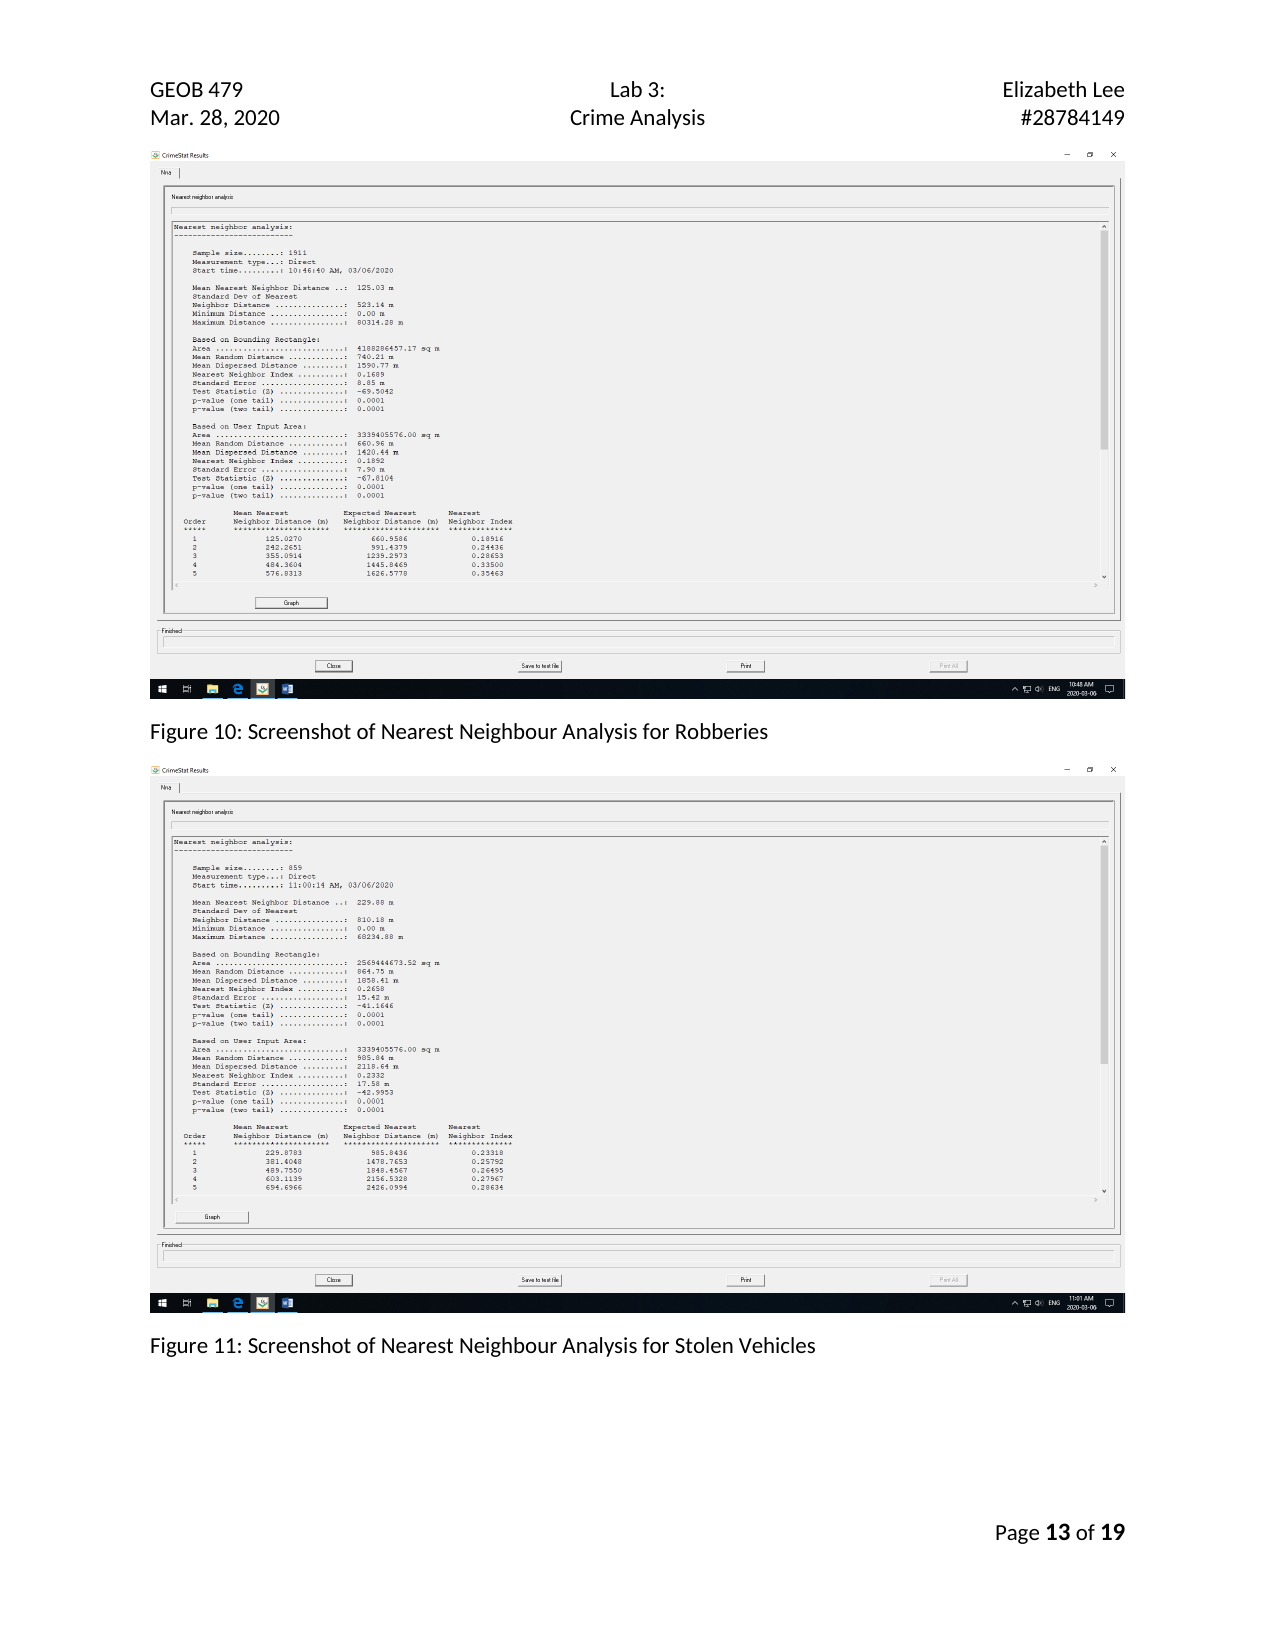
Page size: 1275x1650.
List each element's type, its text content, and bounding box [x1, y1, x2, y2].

picture [150, 764, 1125, 1313]
text Figure 11: Screenshot of Nearest Neighbour Analysis for Stolen Vehicles [150, 1331, 1125, 1359]
text Figure 10: Screenshot of Nearest Neighbour Analysis for Robberies [150, 717, 1125, 745]
picture [150, 150, 1125, 699]
